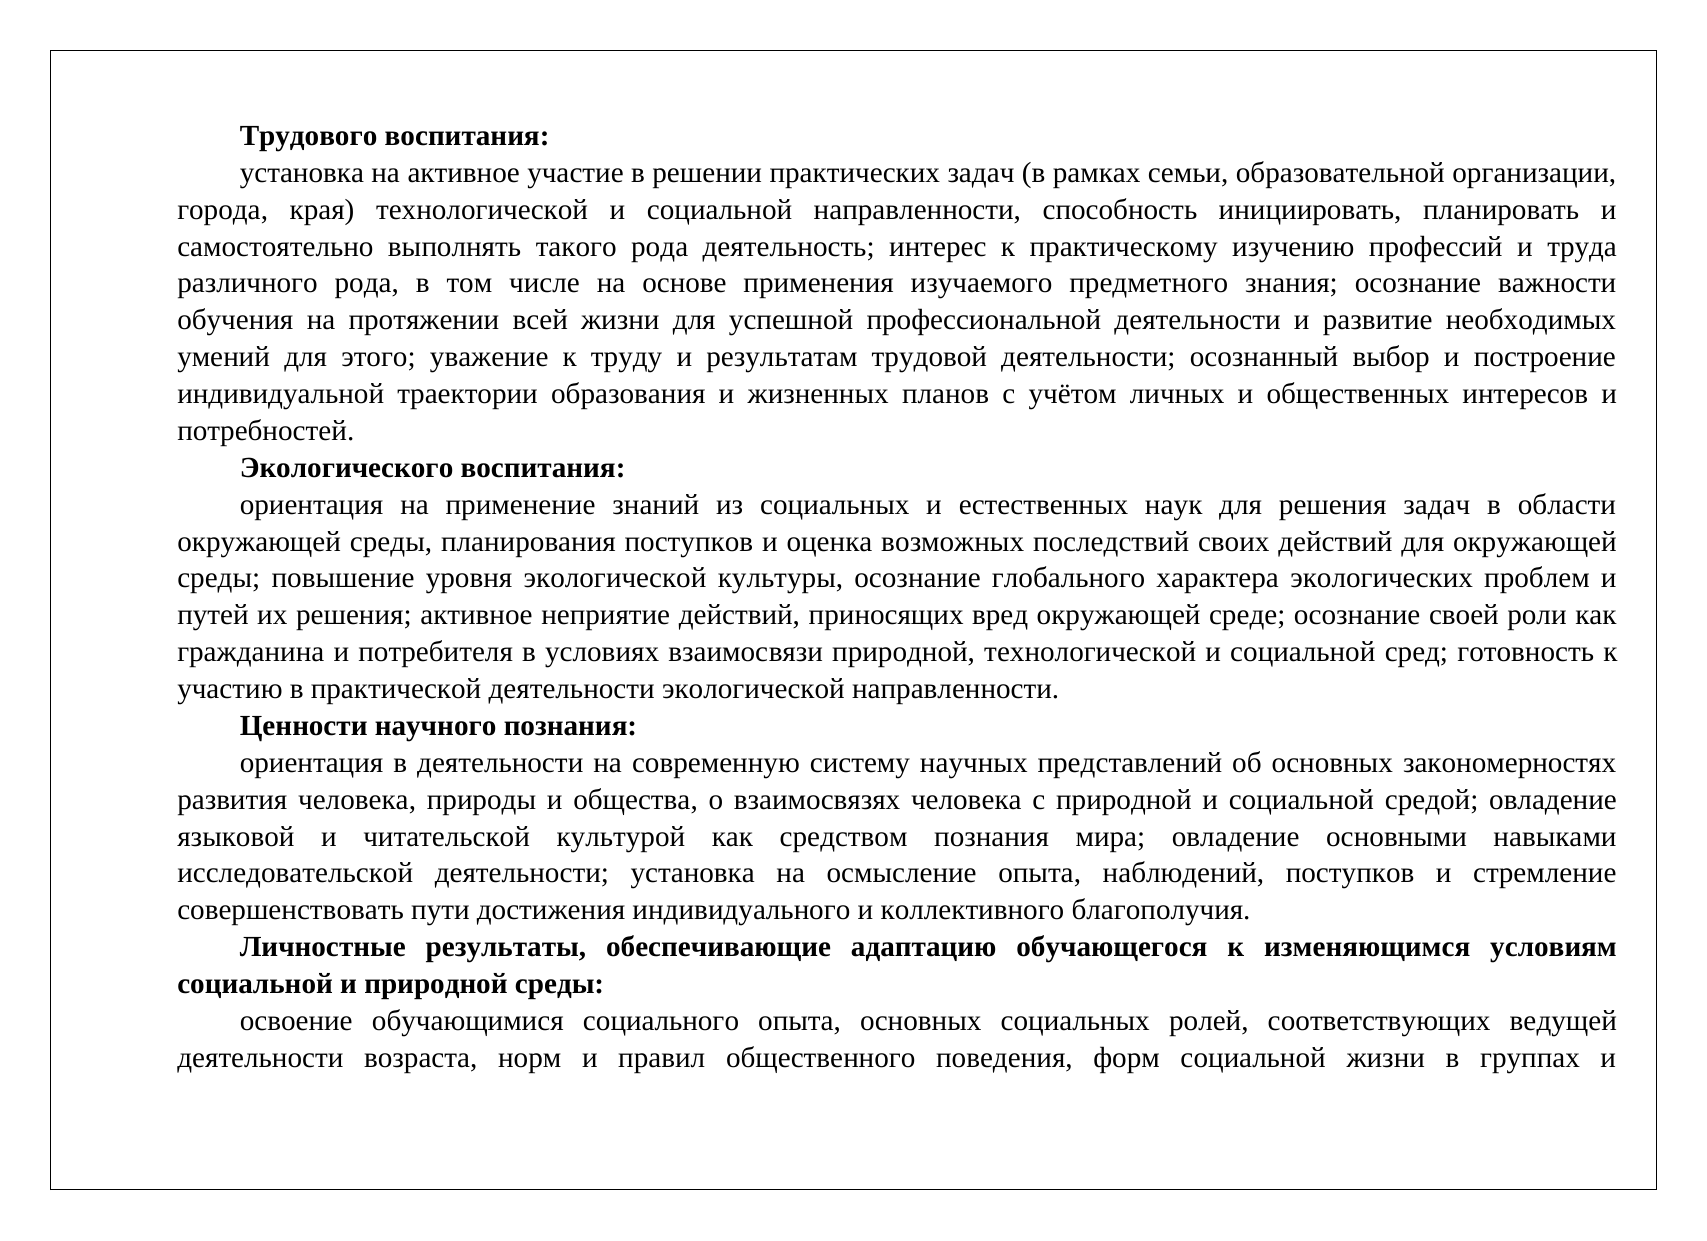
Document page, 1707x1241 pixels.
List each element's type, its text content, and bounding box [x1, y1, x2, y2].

text ориентация на применение знаний из социальных и естественных наук для решения задач в области окружающей среды, планирования поступков и оценка возможных последствий своих действий для окружающей среды; повышение уровня экологической культуры, осознание глобального характера экологических проблем и путей их решения; активное неприятие действий, приносящих вред окружающей среде; осознание своей роли как гражданина и потребителя в условиях взаимос­вязи природной, технологической и социальной сред; готовность к участию в практической деятельности экологической направленности. [177, 487, 1618, 705]
text Личностные результаты, обеспечивающие адаптацию обучающегося к изменяющимся условиям социальной и природной среды: [177, 929, 1618, 1000]
text ориентация в деятельности на современную систему научных представлений об основных закономерностях развития человека, природы и общества, о взаимосвязях человека с природной и социальной средой; овладение языковой и читательской культурой как средством познания мира; овладение основными навыками исследовательской деятельности; установка на осмысление опыта, наблюдений, поступков и стремление совершенствовать пути достижения индивидуального и коллективного благополучия. [177, 745, 1618, 926]
text Ценности научного познания: [177, 708, 1618, 742]
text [177, 1003, 1618, 1073]
text установка на активное участие в решении практических задач (в рамках семьи, образовательной организации, города, края) технологической и социальной направленности, способность инициировать, планировать и самостоятельно выполнять такого рода деятельность; интерес к практическому изучению профессий и труда различного рода, в том числе на основе применения изучаемого предметного знания; осознание важности обучения на протяжении всей жизни для успешной профессиональной деятельности и развитие необходимых умений для этого; уважение к труду и результатам трудовой деятельности; осознанный выбор и построение индивидуальной траектории образования и жизненных планов с учётом личных и общественных интересов и потребностей. [177, 155, 1618, 447]
text Трудового воспитания: [177, 118, 1618, 152]
text Экологического воспитания: [177, 450, 1618, 483]
